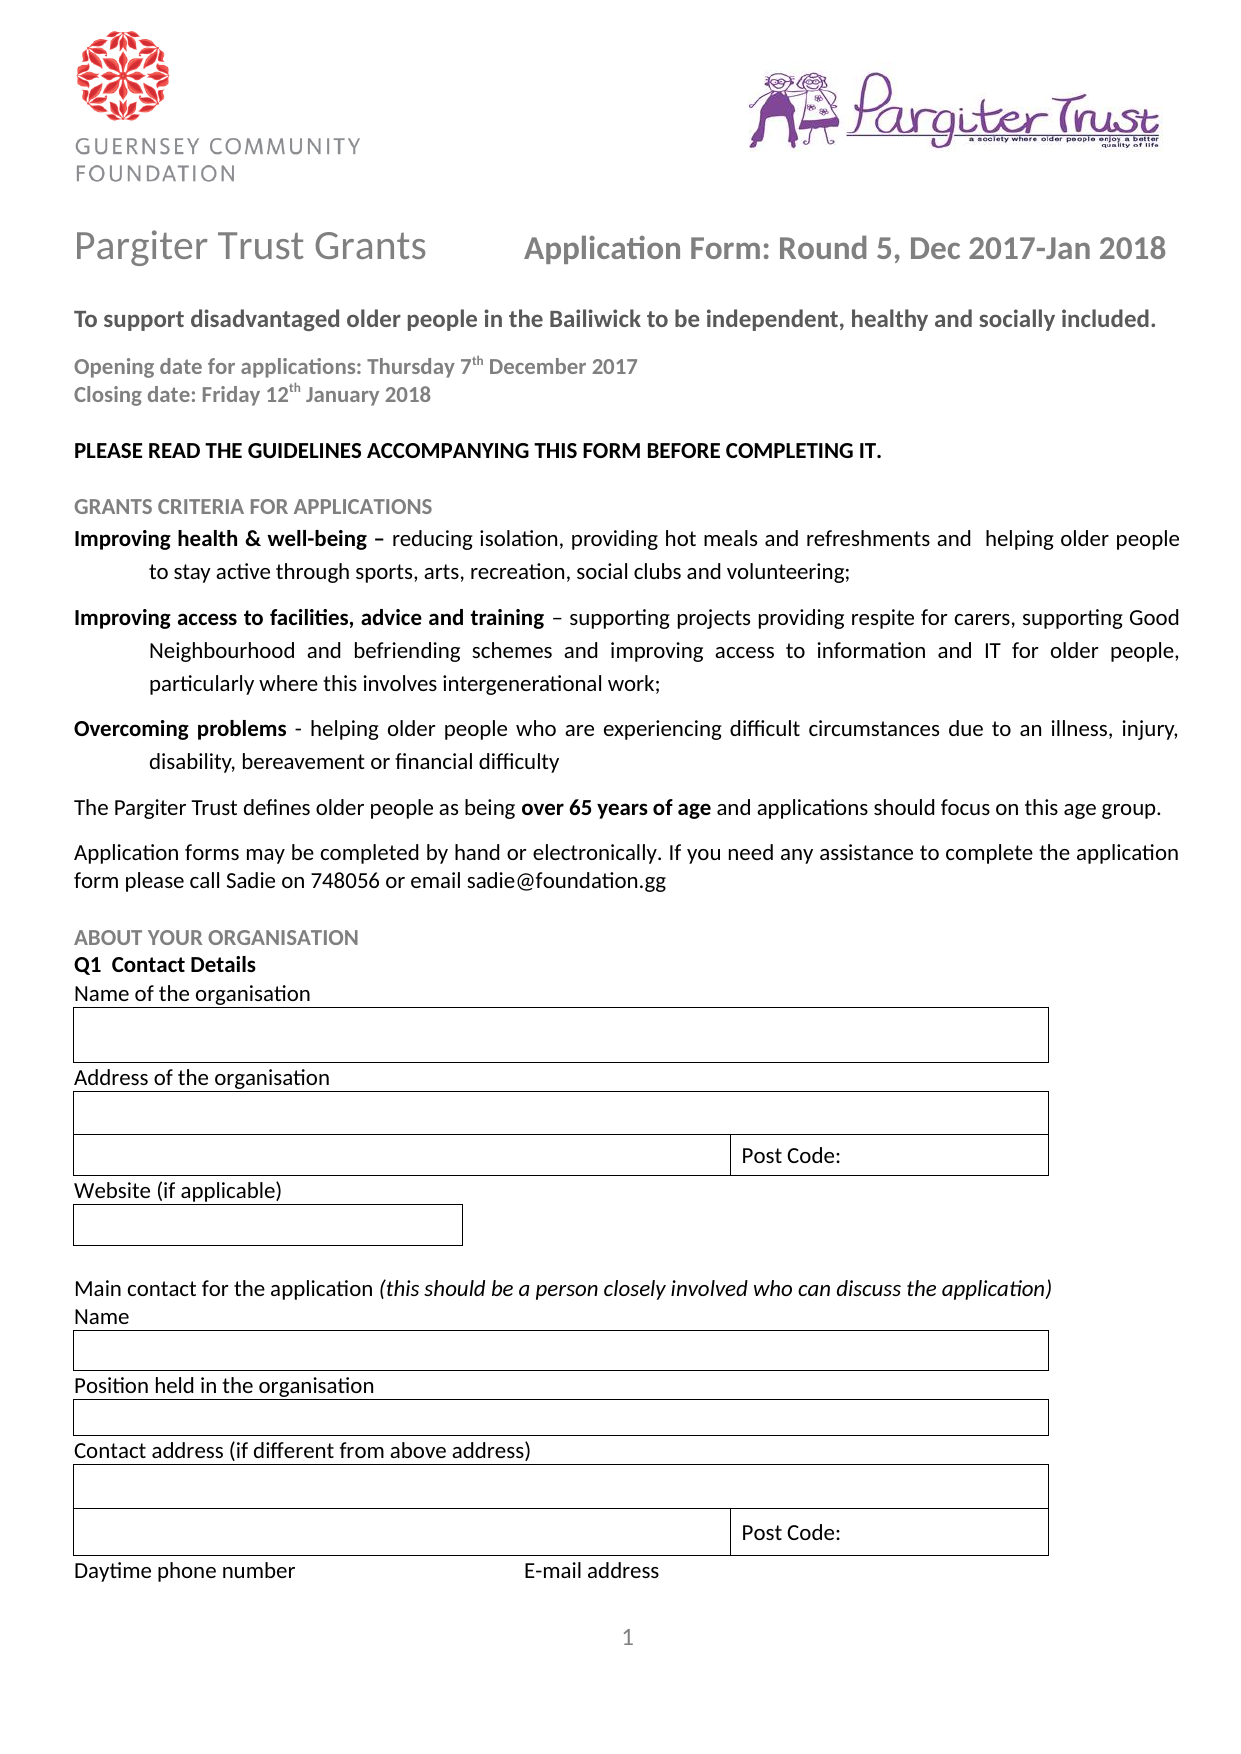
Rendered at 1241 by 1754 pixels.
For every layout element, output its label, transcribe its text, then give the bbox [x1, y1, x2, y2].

text Position held in the organisation [74, 1371, 1181, 1399]
table_cell Post Code: [731, 1135, 1048, 1175]
text Improving access to facilities, advice and training – supporting projects providing respite for carers, supporting Good Neighbourhood and befriending schemes and improving access to information and IT for older people, particularly where this involves intergenerational work; [74, 603, 1181, 697]
table_cell [74, 1509, 730, 1555]
picture [734, 62, 1168, 161]
text Main contact for the application (this should be a person closely involved who can discuss the application) [74, 1274, 1181, 1302]
table_header [74, 1400, 1048, 1435]
text To support disadvantaged older people in the Bailiwick to be independent, healthy and socially included. [74, 304, 1181, 334]
table_header [74, 1465, 1048, 1508]
text ABOUT YOUR ORGANISATION [74, 923, 1181, 951]
text The Pargiter Trust defines older people as being over 65 years of age and applications should focus on this age group. [74, 793, 1181, 821]
table_header [74, 1092, 1048, 1134]
text Address of the organisation [74, 1063, 1181, 1091]
table_header [74, 1331, 1048, 1370]
text Opening date for applications: Thursday 7th December 2017 [0, 352, 1181, 380]
picture [65, 31, 364, 191]
table_header [74, 1205, 462, 1245]
text Contact address (if different from above address) [74, 1436, 1181, 1464]
text GRANTS CRITERIA FOR APPLICATIONS [74, 492, 1181, 520]
text Overcoming problems - helping older people who are experiencing difficult circumstances due to an illness, injury, disability, bereavement or financial difficulty [74, 714, 1181, 776]
text Application forms may be completed by hand or electronically. If you need any assistance to complete the application form please call Sadie on 748056 or email sadie@foundation.gg [74, 838, 1181, 894]
text Pargiter Trust Grants Application Form: Round 5, Dec 2017-Jan 2018 [74, 219, 1181, 269]
text Q1 Contact Details [74, 951, 1181, 979]
text Daytime phone number E-mail address [74, 1556, 1181, 1584]
text Closing date: Friday 12th January 2018 [0, 380, 1181, 408]
table_header [74, 1008, 1048, 1062]
text Website (if applicable) [74, 1176, 1181, 1204]
text Name [74, 1302, 1181, 1330]
text Name of the organisation [74, 979, 1181, 1007]
table_cell Post Code: [731, 1509, 1048, 1555]
text Improving health & well-being – reducing isolation, providing hot meals and refreshments and helping older people to stay active through sports, arts, recreation, social clubs and volunteering; [74, 524, 1181, 585]
text PLEASE READ THE GUIDELINES ACCOMPANYING THIS FORM BEFORE COMPLETING IT. [74, 436, 1181, 464]
table_cell [74, 1135, 730, 1175]
